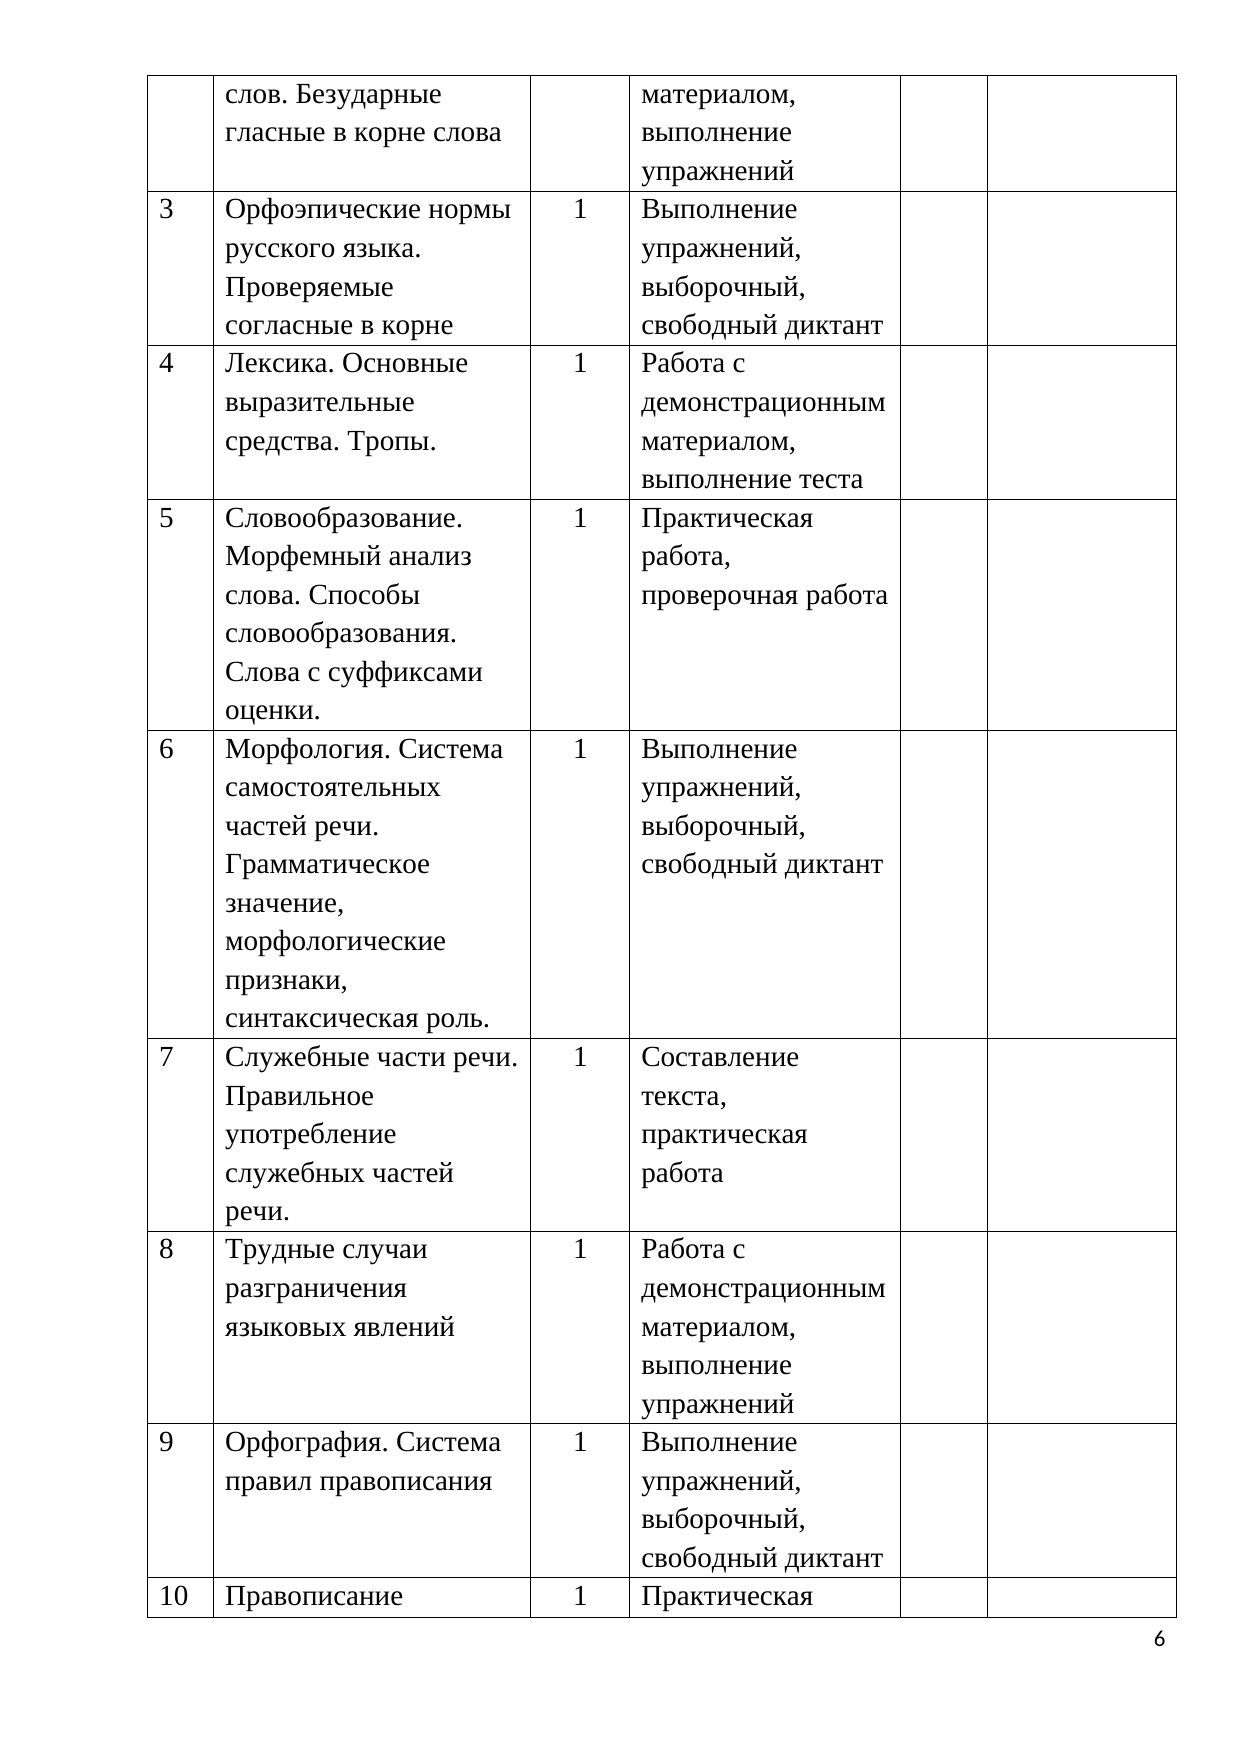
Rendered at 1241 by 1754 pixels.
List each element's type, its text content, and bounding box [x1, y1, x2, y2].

table_cell Словообразование. Морфемный анализ слова. Способы словообразования. Слова с суффиксами оценки. [214, 500, 530, 730]
table_cell Работа с демонстрационным материалом, выполнение упражнений [630, 1232, 900, 1423]
table_cell [901, 1232, 987, 1423]
table_cell [901, 76, 987, 191]
table_cell Выполнение упражнений, выборочный, свободный диктант [630, 1424, 900, 1577]
table_cell Морфология. Система самостоятельных частей речи. Грамматическое значение, морфологические признаки, синтаксическая роль. [214, 731, 530, 1038]
table_cell [988, 500, 1176, 730]
table_cell [901, 500, 987, 730]
table_cell [988, 731, 1176, 1038]
table_cell [901, 1424, 987, 1577]
table_cell 1 [531, 1039, 629, 1231]
table_cell [988, 346, 1176, 499]
table_cell 5 [148, 500, 213, 730]
table_cell 9 [148, 1424, 213, 1577]
table_cell 1 [531, 731, 629, 1038]
table_cell 1 [531, 192, 629, 344]
table_cell 8 [148, 1232, 213, 1423]
table_cell Служебные части речи. Правильное употребление служебных частей речи. [214, 1039, 530, 1231]
table_cell Выполнение упражнений, выборочный, свободный диктант [630, 192, 900, 344]
table_cell [901, 731, 987, 1038]
table_cell [988, 192, 1176, 344]
table_cell Орфоэпические нормы русского языка. Проверяемые согласные в корне [214, 192, 530, 344]
table_cell [901, 192, 987, 344]
table_cell [988, 1424, 1176, 1577]
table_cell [630, 76, 900, 191]
table_cell Лексика. Основные выразительные средства. Тропы. [214, 346, 530, 499]
table_cell 1 [531, 1232, 629, 1423]
table_cell 1 [531, 346, 629, 499]
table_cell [630, 1578, 900, 1617]
table_cell 2 [148, 76, 213, 191]
table_cell 1 [531, 500, 629, 730]
table_cell 4 [148, 346, 213, 499]
table_cell 1 [531, 76, 629, 191]
table_cell 10 [148, 1578, 213, 1617]
table_cell [988, 1039, 1176, 1231]
table_cell Составление текста, практическая работа [630, 1039, 900, 1231]
table_cell [901, 346, 987, 499]
table_cell 6 [148, 731, 213, 1038]
table_cell [901, 1578, 987, 1617]
table_cell 1 [531, 1424, 629, 1577]
table_cell Трудные случаи разграничения языковых явлений [214, 1232, 530, 1423]
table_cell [214, 1578, 530, 1617]
table_cell Работа с демонстрационным материалом, выполнение теста [630, 346, 900, 499]
table_cell [901, 1039, 987, 1231]
table_cell [988, 76, 1176, 191]
table_cell Практическая работа, проверочная работа [630, 500, 900, 730]
table_cell [988, 1578, 1176, 1617]
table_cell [214, 76, 530, 191]
table_cell 7 [148, 1039, 213, 1231]
table_cell 3 [148, 192, 213, 344]
table_cell 1 [531, 1578, 629, 1617]
table_cell Орфография. Система правил правописания [214, 1424, 530, 1577]
table_cell [988, 1232, 1176, 1423]
table_cell Выполнение упражнений, выборочный, свободный диктант [630, 731, 900, 1038]
